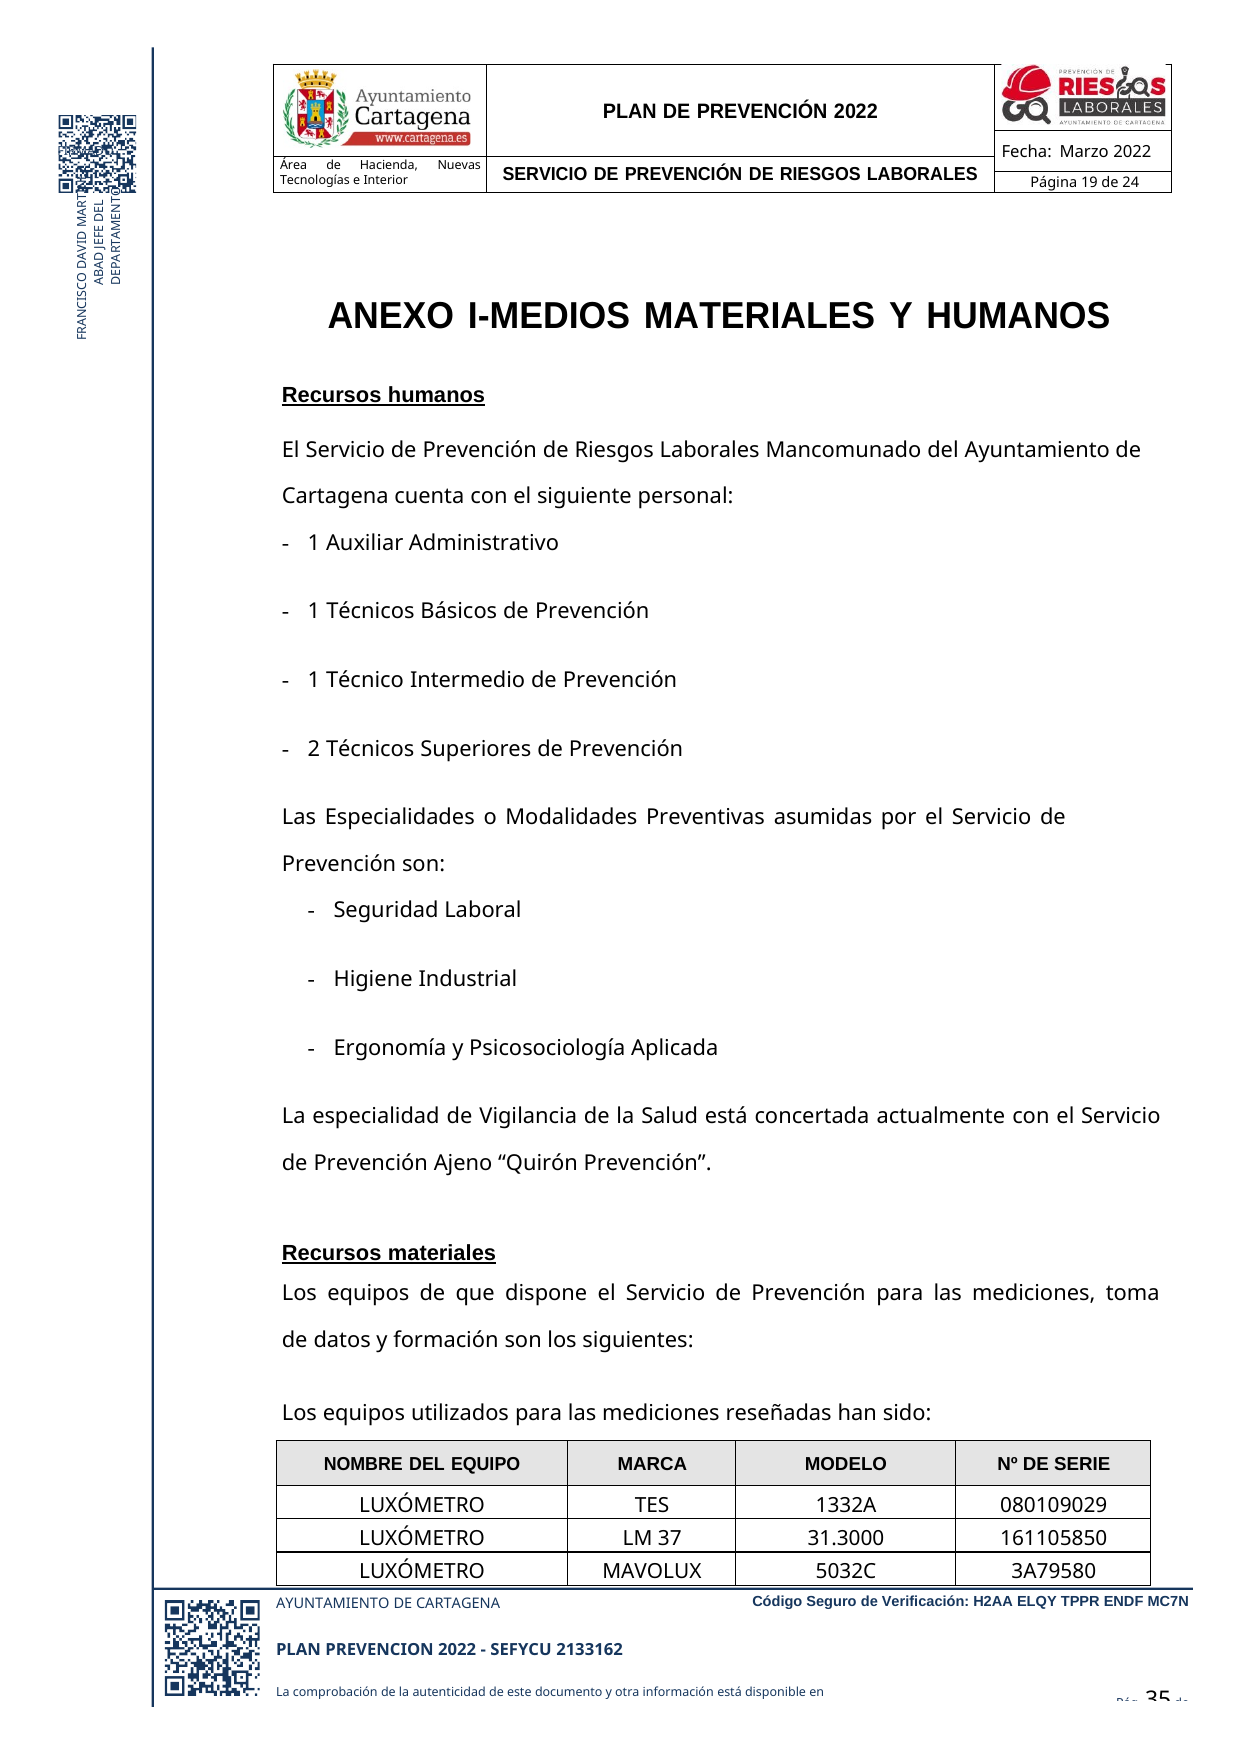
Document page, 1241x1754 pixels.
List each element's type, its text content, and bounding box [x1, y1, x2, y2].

table_cell LUXÓMETRO [277, 1519, 567, 1551]
table_cell TES [568, 1486, 735, 1518]
table_cell 31.3000 [736, 1519, 955, 1551]
list Higiene Industrial [307, 963, 1188, 993]
table_cell LUXÓMETRO [277, 1486, 567, 1518]
picture [58, 115, 137, 193]
table_cell LM 37 [568, 1519, 735, 1551]
text Los equipos de que dispone el Servicio de Prevención para las mediciones, toma de datos y formación son los siguientes: [282, 1277, 1188, 1354]
picture [282, 69, 471, 148]
list 1 Técnicos Básicos de Prevención [282, 596, 1188, 625]
picture [164, 1600, 260, 1696]
table_cell 161105850 [956, 1519, 1150, 1551]
text Las Especialidades o Modalidades Preventivas asumidas por el Servicio de Prevención son: [282, 801, 1188, 878]
text El Servicio de Prevención de Riesgos Laborales Mancomunado del Ayuntamiento de Cartagena cuenta con el siguiente personal: [282, 434, 1188, 510]
list Seguridad Laboral [307, 894, 1188, 924]
table_header Nº DE SERIE [956, 1441, 1150, 1485]
subtitle Recursos humanos [282, 382, 1188, 407]
text La especialidad de Vigilancia de la Salud está concertada actualmente con el Servicio de Prevención Ajeno “Quirón Prevención”. [282, 1100, 1188, 1176]
picture [1001, 64, 1166, 125]
table_header NOMBRE DEL EQUIPO [277, 1441, 567, 1485]
list 2 Técnicos Superiores de Prevención [282, 733, 1188, 763]
table_cell LUXÓMETRO [277, 1553, 567, 1584]
table_cell 3A79580 [956, 1553, 1150, 1584]
text Los equipos utilizados para las mediciones reseñadas han sido: [282, 1397, 1188, 1427]
table_cell MAVOLUX [568, 1553, 735, 1584]
table_header MARCA [568, 1441, 735, 1485]
list 1 Técnico Intermedio de Prevención [282, 664, 1188, 694]
subtitle Recursos materiales [282, 1240, 1188, 1265]
text ANEXO I-MEDIOS MATERIALES Y HUMANOS [327, 293, 1188, 336]
list 1 Auxiliar Administrativo [282, 527, 1188, 557]
table_header MODELO [736, 1441, 955, 1485]
table_cell 080109029 [956, 1486, 1150, 1518]
table_cell 5032C [736, 1553, 955, 1584]
table_cell 1332A [736, 1486, 955, 1518]
list Ergonomía y Psicosociología Aplicada [307, 1032, 1188, 1061]
